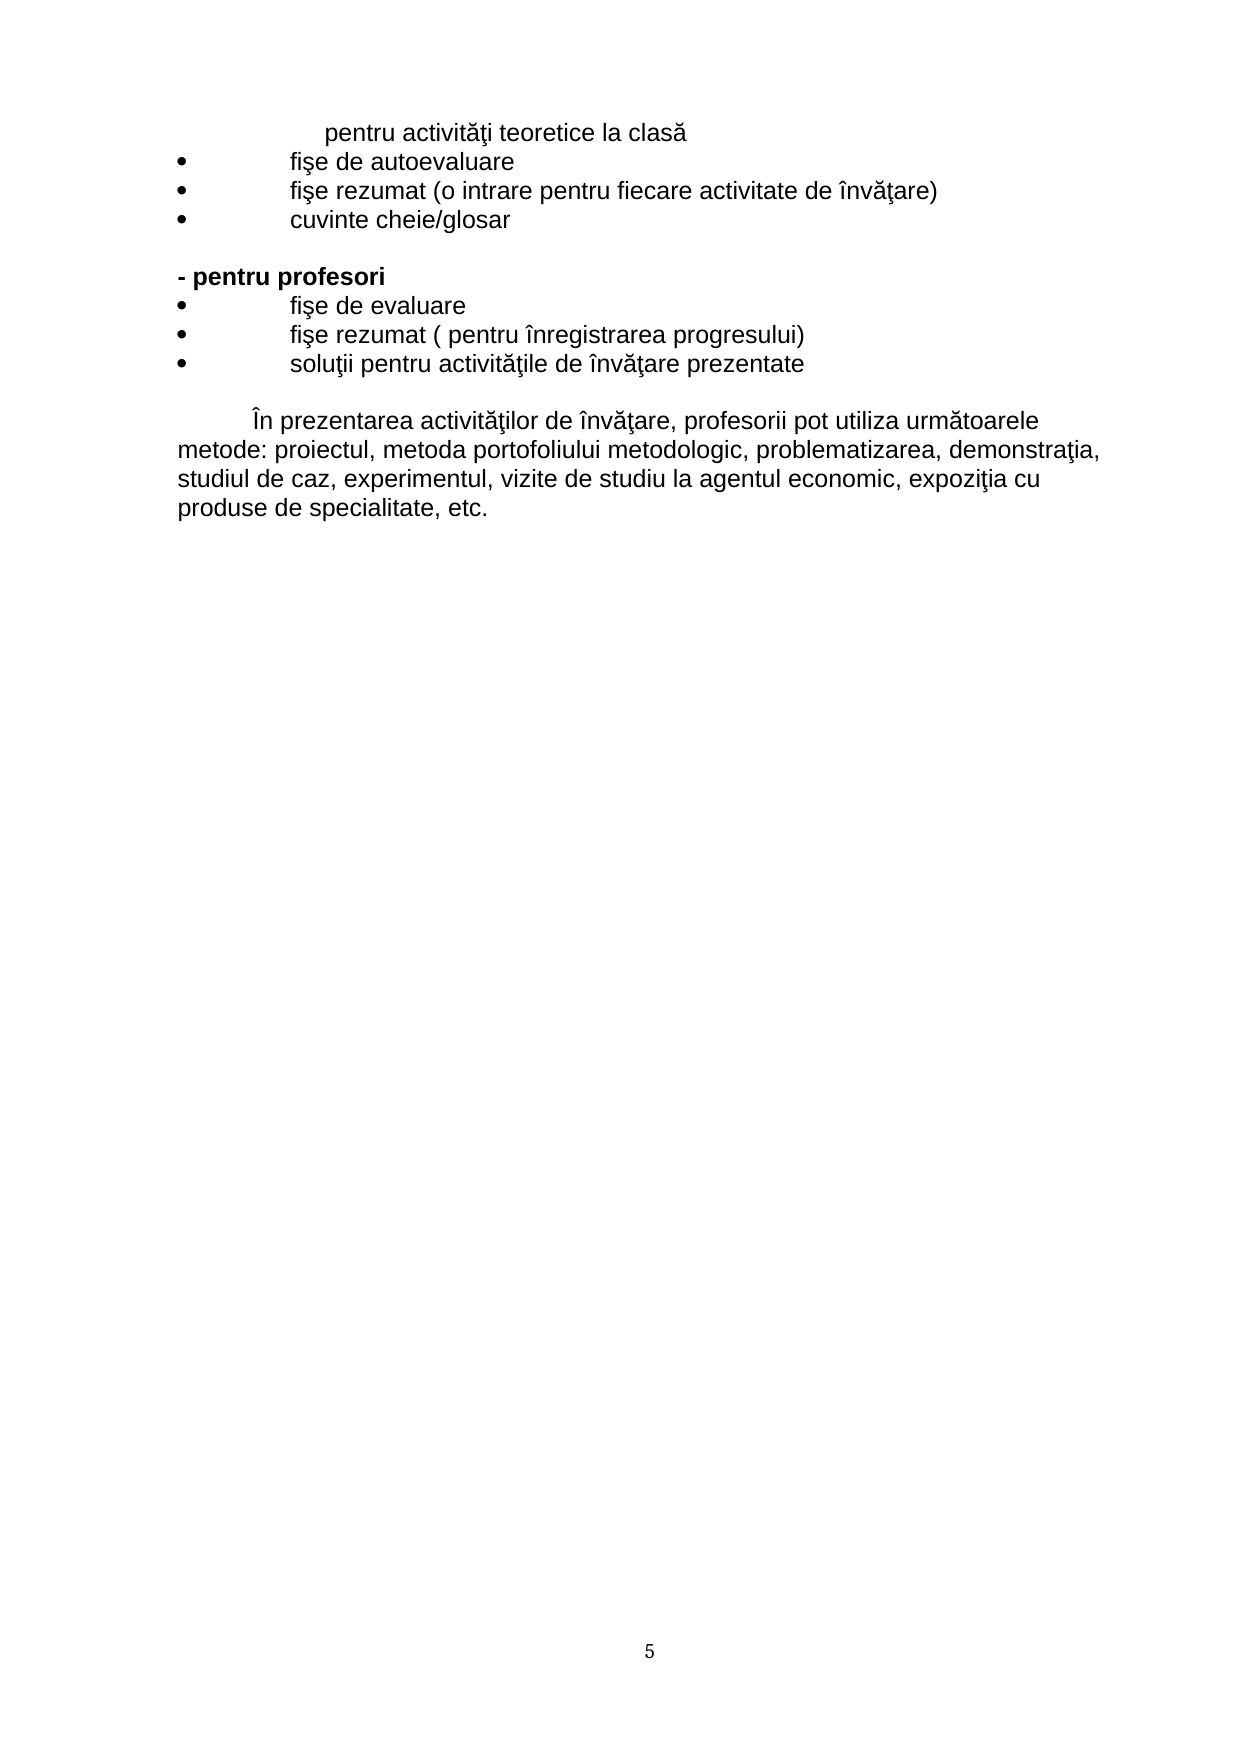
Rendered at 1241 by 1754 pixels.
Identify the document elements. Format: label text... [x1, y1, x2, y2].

text În prezentarea activităţilor de învăţare, profesorii pot utiliza următoarele metode: proiectul, metoda portofoliului metodologic, problematizarea, demonstraţia, studiul de caz, experimentul, vizite de studiu la agentul economic, expoziţia cu produse de specialitate, etc. [177, 406, 1122, 521]
list fişe rezumat ( pentru înregistrarea progresului) [177, 320, 1122, 349]
list fişe de evaluare [177, 291, 1122, 320]
list fişe de autoevaluare [177, 147, 1122, 176]
list fişe rezumat (o intrare pentru fiecare activitate de învăţare) [177, 176, 1122, 204]
list soluţii pentru activităţile de învăţare prezentate [177, 349, 1122, 377]
text - pentru profesori [177, 262, 1122, 291]
list cuvinte cheie/glosar [177, 204, 1122, 233]
text pentru activităţi teoretice la clasă [290, 118, 1122, 147]
